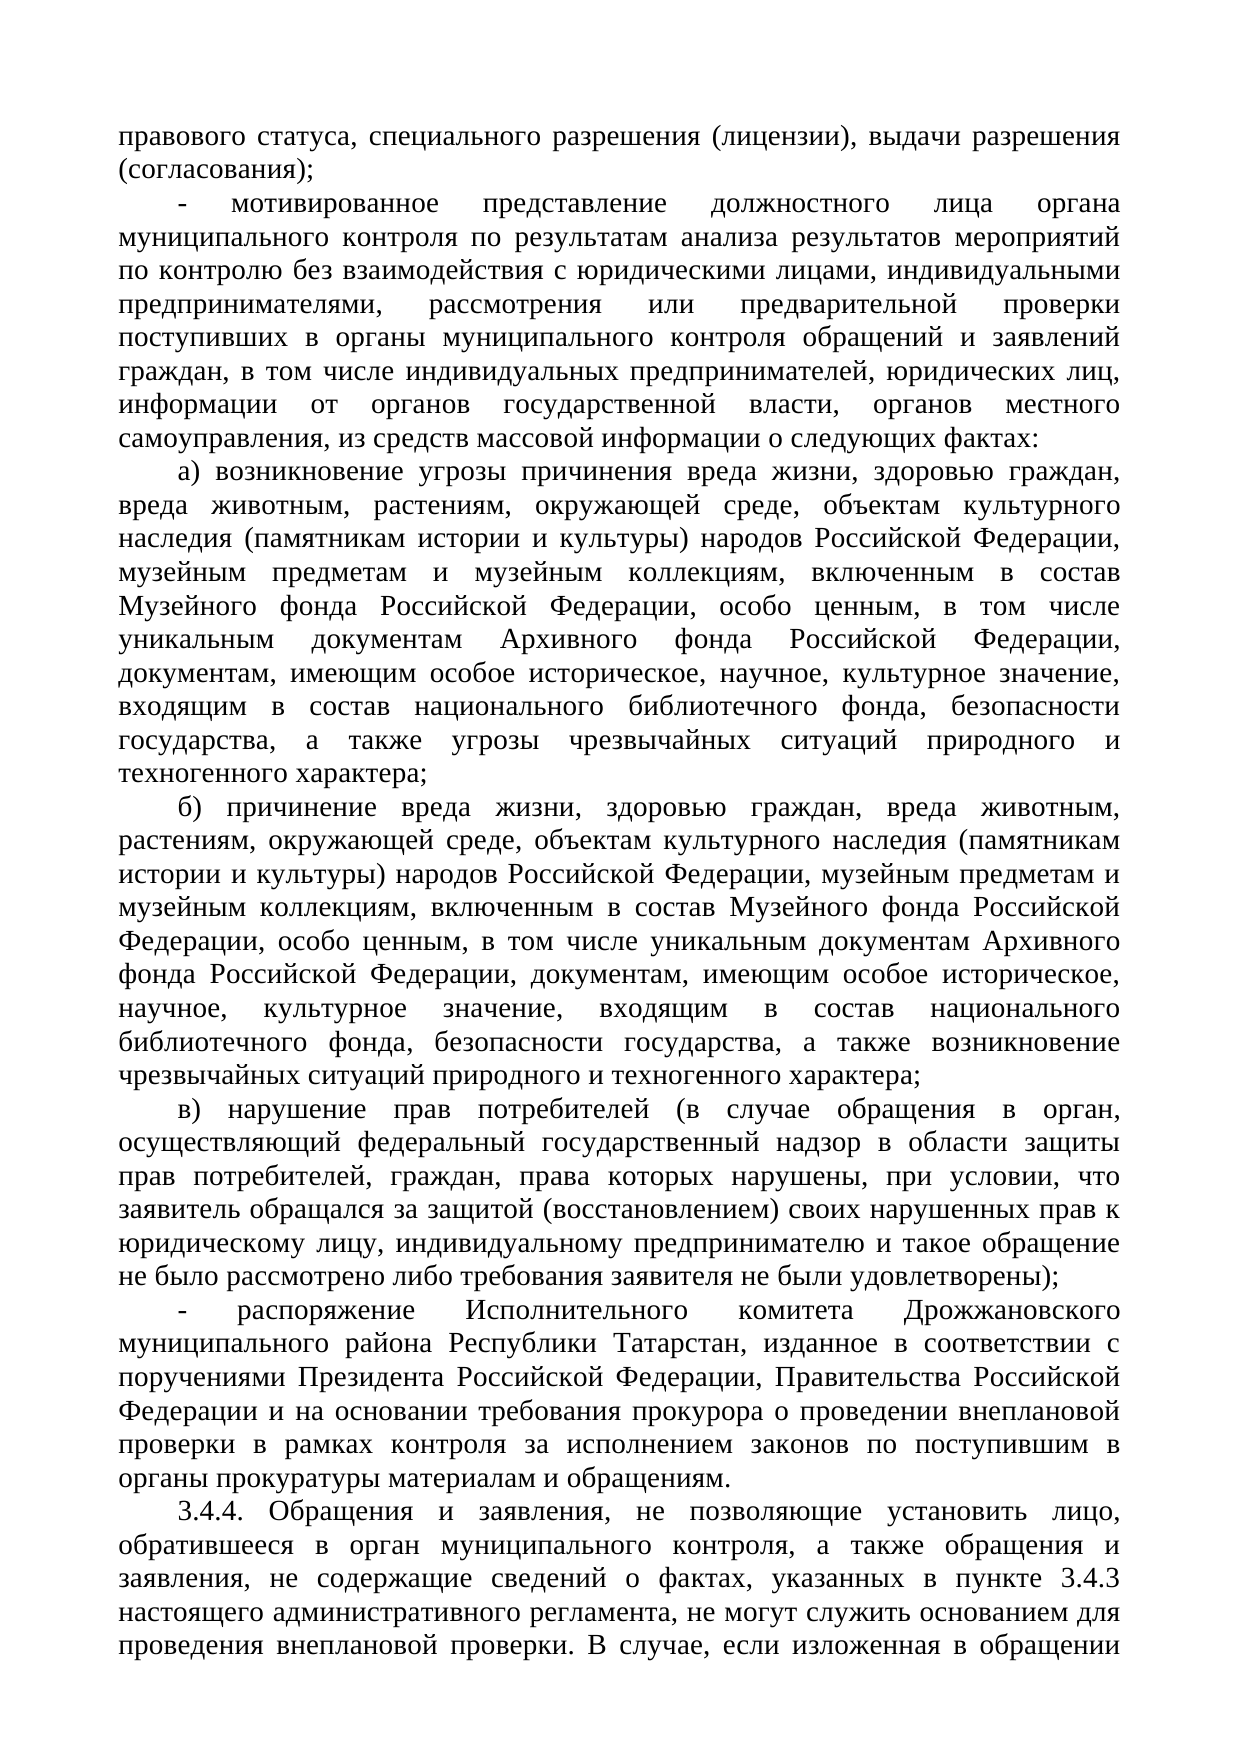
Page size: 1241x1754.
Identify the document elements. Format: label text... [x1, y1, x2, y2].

text б) причинение вреда жизни, здоровью граждан, вреда животным, растениям, окружающей среде, объектам культурного наследия (памятникам истории и культуры) народов Российской Федерации, музейным предметам и музейным коллекциям, включенным в состав Музейного фонда Российской Федерации, особо ценным, в том числе уникальным документам Архивного фонда Российской Федерации, документам, имеющим особое историческое, научное, культурное значение, входящим в состав национального библиотечного фонда, безопасности государства, а также возникновение чрезвычайных ситуаций природного и техногенного характера; [118, 789, 1122, 1091]
text в) нарушение прав потребителей (в случае обращения в орган, осуществляющий федеральный государственный надзор в области защиты прав потребителей, граждан, права которых нарушены, при условии, что заявитель обращался за защитой (восстановлением) своих нарушенных прав к юридическому лицу, индивидуальному предпринимателю и такое обращение не было рассмотрено либо требования заявителя не были удовлетворены); [118, 1091, 1122, 1292]
text - мотивированное представление должностного лица органа муниципального контроля по результатам анализа результатов мероприятий по контролю без взаимодействия с юридическими лицами, индивидуальными предпринимателями, рассмотрения или предварительной проверки поступивших в органы муниципального контроля обращений и заявлений граждан, в том числе индивидуальных предпринимателей, юридических лиц, информации от органов государственной власти, органов местного самоуправления, из средств массовой информации о следующих фактах: [118, 185, 1122, 453]
text - распоряжение Исполнительного комитета Дрожжановского муниципального района Республики Татарстан, изданное в соответствии с поручениями Президента Российской Федерации, Правительства Российской Федерации и на основании требования прокурора о проведении внеплановой проверки в рамках контроля за исполнением законов по поступившим в органы прокуратуры материалам и обращениям. [118, 1292, 1122, 1493]
text а) возникновение угрозы причинения вреда жизни, здоровью граждан, вреда животным, растениям, окружающей среде, объектам культурного наследия (памятникам истории и культуры) народов Российской Федерации, музейным предметам и музейным коллекциям, включенным в состав Музейного фонда Российской Федерации, особо ценным, в том числе уникальным документам Архивного фонда Российской Федерации, документам, имеющим особое историческое, научное, культурное значение, входящим в состав национального библиотечного фонда, безопасности государства, а также угрозы чрезвычайных ситуаций природного и техногенного характера; [118, 453, 1122, 789]
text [118, 118, 1122, 185]
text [118, 1493, 1122, 1661]
